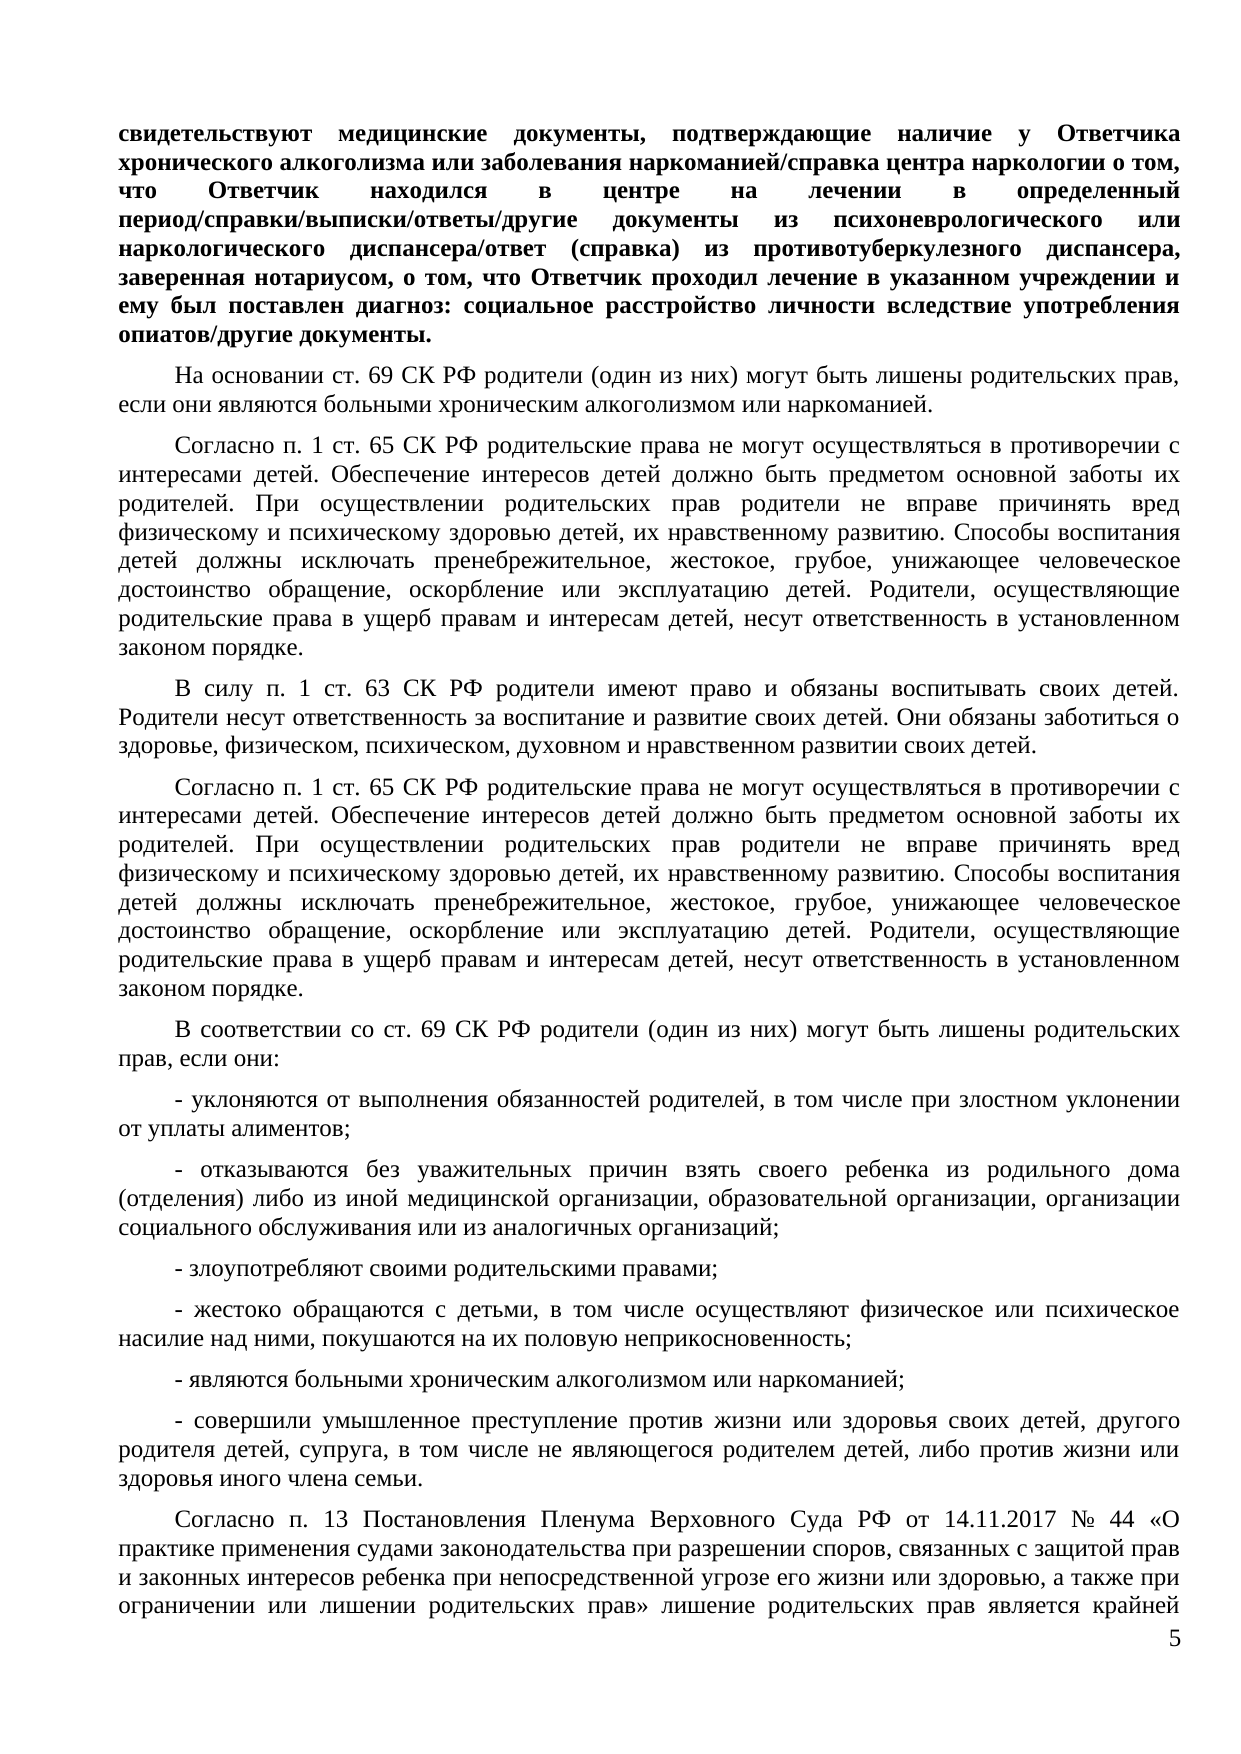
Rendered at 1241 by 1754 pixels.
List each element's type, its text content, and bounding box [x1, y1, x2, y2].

text - совершили умышленное преступление против жизни или здоровья своих детей, другого родителя детей, супруга, в том числе не являющегося родителем детей, либо против жизни или здоровья иного члена семьи. [118, 1406, 1181, 1492]
text В силу п. 1 ст. 63 СК РФ родители имеют право и обязаны воспитывать своих детей. Родители несут ответственность за воспитание и развитие своих детей. Они обязаны заботиться о здоровье, физическом, психическом, духовном и нравственном развитии своих детей. [118, 673, 1181, 759]
text В соответствии со ст. 69 СК РФ родители (один из них) могут быть лишены родительских прав, если они: [118, 1014, 1181, 1072]
text - являются больными хроническим алкоголизмом или наркоманией; [118, 1364, 1181, 1393]
text Согласно п. 1 ст. 65 СК РФ родительские права не могут осуществляться в противоречии с интересами детей. Обеспечение интересов детей должно быть предметом основной заботы их родителей. При осуществлении родительских прав родители не вправе причинять вред физическому и психическому здоровью детей, их нравственному развитию. Способы воспитания детей должны исключать пренебрежительное, жестокое, грубое, унижающее человеческое достоинство обращение, оскорбление или эксплуатацию детей. Родители, осуществляющие родительские права в ущерб правам и интересам детей, несут ответственность в установленном законом порядке. [118, 772, 1181, 1002]
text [118, 118, 1181, 348]
text - злоупотребляют своими родительскими правами; [118, 1253, 1181, 1282]
text Согласно п. 1 ст. 65 СК РФ родительские права не могут осуществляться в противоречии с интересами детей. Обеспечение интересов детей должно быть предметом основной заботы их родителей. При осуществлении родительских прав родители не вправе причинять вред физическому и психическому здоровью детей, их нравственному развитию. Способы воспитания детей должны исключать пренебрежительное, жестокое, грубое, унижающее человеческое достоинство обращение, оскорбление или эксплуатацию детей. Родители, осуществляющие родительские права в ущерб правам и интересам детей, несут ответственность в установленном законом порядке. [118, 431, 1181, 661]
text - уклоняются от выполнения обязанностей родителей, в том числе при злостном уклонении от уплаты алиментов; [118, 1084, 1181, 1142]
text На основании ст. 69 СК РФ родители (один из них) могут быть лишены родительских прав, если они являются больными хроническим алкоголизмом или наркоманией. [118, 361, 1181, 418]
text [118, 1504, 1181, 1619]
text - отказываются без уважительных причин взять своего ребенка из родильного дома (отделения) либо из иной медицинской организации, образовательной организации, организации социального обслуживания или из аналогичных организаций; [118, 1154, 1181, 1241]
text - жестоко обращаются с детьми, в том числе осуществляют физическое или психическое насилие над ними, покушаются на их половую неприкосновенность; [118, 1294, 1181, 1352]
